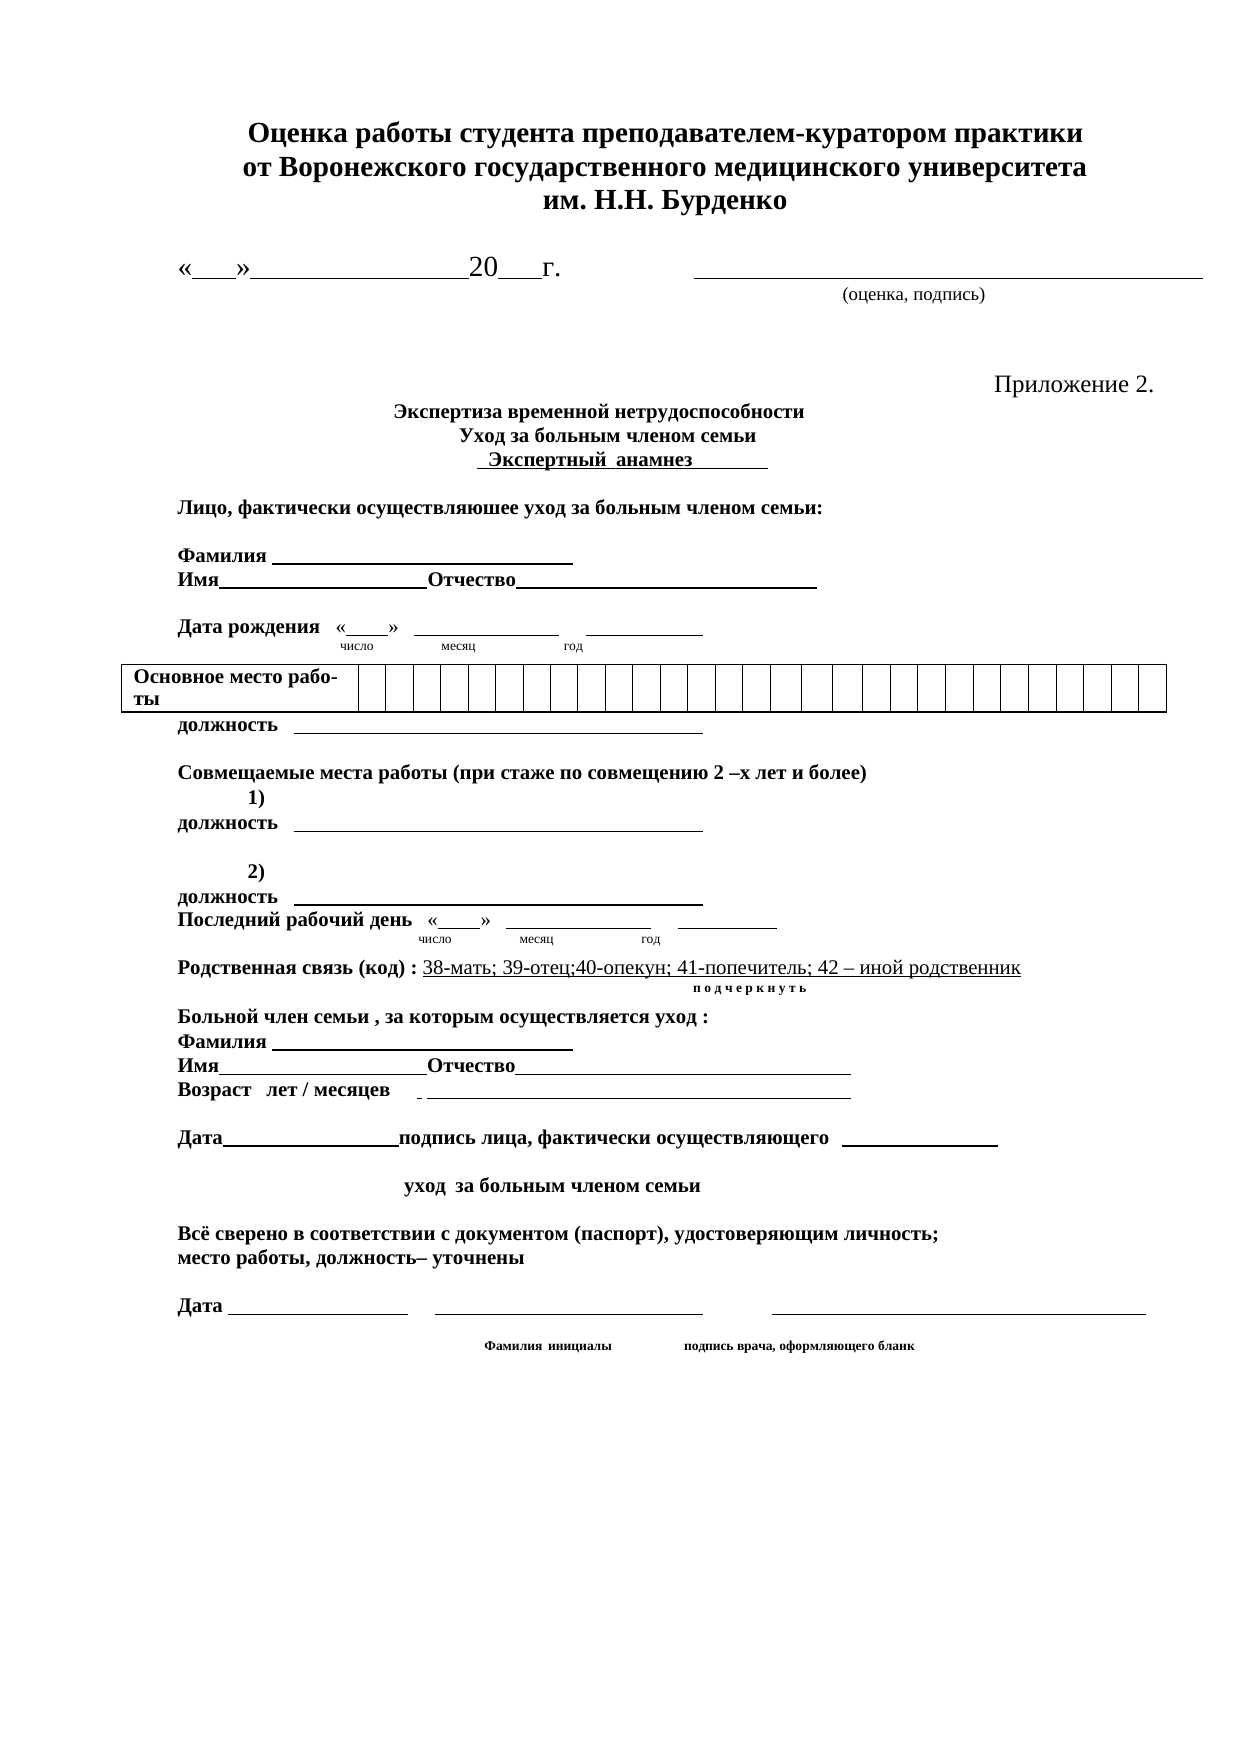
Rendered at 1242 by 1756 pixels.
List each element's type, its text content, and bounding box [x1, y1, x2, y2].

text число месяц год [418, 931, 1217, 947]
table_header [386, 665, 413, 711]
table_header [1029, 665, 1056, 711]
text Экспертный анамнез [477, 447, 1217, 471]
text должность [177, 884, 1217, 908]
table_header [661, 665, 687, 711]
text п о д ч е р к н у т ь [457, 980, 1042, 995]
text Дата [177, 1293, 1217, 1317]
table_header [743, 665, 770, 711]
text Дата рождения « » [177, 614, 1217, 638]
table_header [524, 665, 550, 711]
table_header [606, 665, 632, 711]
text Всё сверено в соответствии с документом (паспорт), удостоверяющим личность; место работы, должность– уточнены [177, 1221, 984, 1269]
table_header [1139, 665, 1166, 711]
text Приложение 2. [108, 369, 1154, 398]
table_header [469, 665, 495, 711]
text должность [177, 810, 1217, 834]
text Экспертиза временной нетрудоспособности Уход за больным членом семьи [393, 399, 807, 447]
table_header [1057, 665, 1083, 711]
text Фамилия [177, 542, 1217, 567]
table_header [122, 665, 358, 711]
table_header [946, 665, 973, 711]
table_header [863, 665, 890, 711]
text Дата подпись лица, фактически осуществляющего [177, 1125, 1217, 1149]
text Родственная связь (код) : 38-мать; 39-отец;40-опекун; 41-попечитель; 42 – иной родственник [177, 955, 1217, 979]
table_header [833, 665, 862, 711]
text Совмещаемые места работы (при стаже по совмещению 2 –х лет и более) 1) [177, 760, 869, 809]
text должность [177, 712, 1217, 736]
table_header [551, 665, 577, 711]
text уход за больным членом семьи [404, 1173, 1217, 1197]
text Имя Отчество [177, 567, 1217, 591]
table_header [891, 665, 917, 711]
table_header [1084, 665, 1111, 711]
text Последний рабочий день « » [177, 908, 1217, 931]
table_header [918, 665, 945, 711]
subtitle Оценка работы студента преподавателем-куратором практики от Воронежского государственного медицинского университета им. Н.Н. Бурденко [242, 115, 1088, 216]
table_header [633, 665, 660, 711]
text число месяц год [340, 638, 1217, 653]
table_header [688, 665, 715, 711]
text (оценка, подпись) [842, 283, 1217, 304]
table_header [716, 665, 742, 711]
text Лицо, фактически осуществляюшее уход за больным членом семьи: [177, 495, 1217, 519]
text « » 20 г. [177, 249, 1217, 282]
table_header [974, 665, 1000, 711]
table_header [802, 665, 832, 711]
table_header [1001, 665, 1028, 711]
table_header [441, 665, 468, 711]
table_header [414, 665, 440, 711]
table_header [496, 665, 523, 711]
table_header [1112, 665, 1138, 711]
text Имя Отчество Возраст лет / месяцев [177, 1053, 852, 1101]
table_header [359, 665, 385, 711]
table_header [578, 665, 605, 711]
text Больной член семьи , за которым осуществляется уход : Фамилия [177, 1004, 710, 1053]
text 2) [247, 859, 1217, 883]
text Фамилия инициалы подпись врача, оформляющего бланк [484, 1337, 1217, 1353]
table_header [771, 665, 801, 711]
